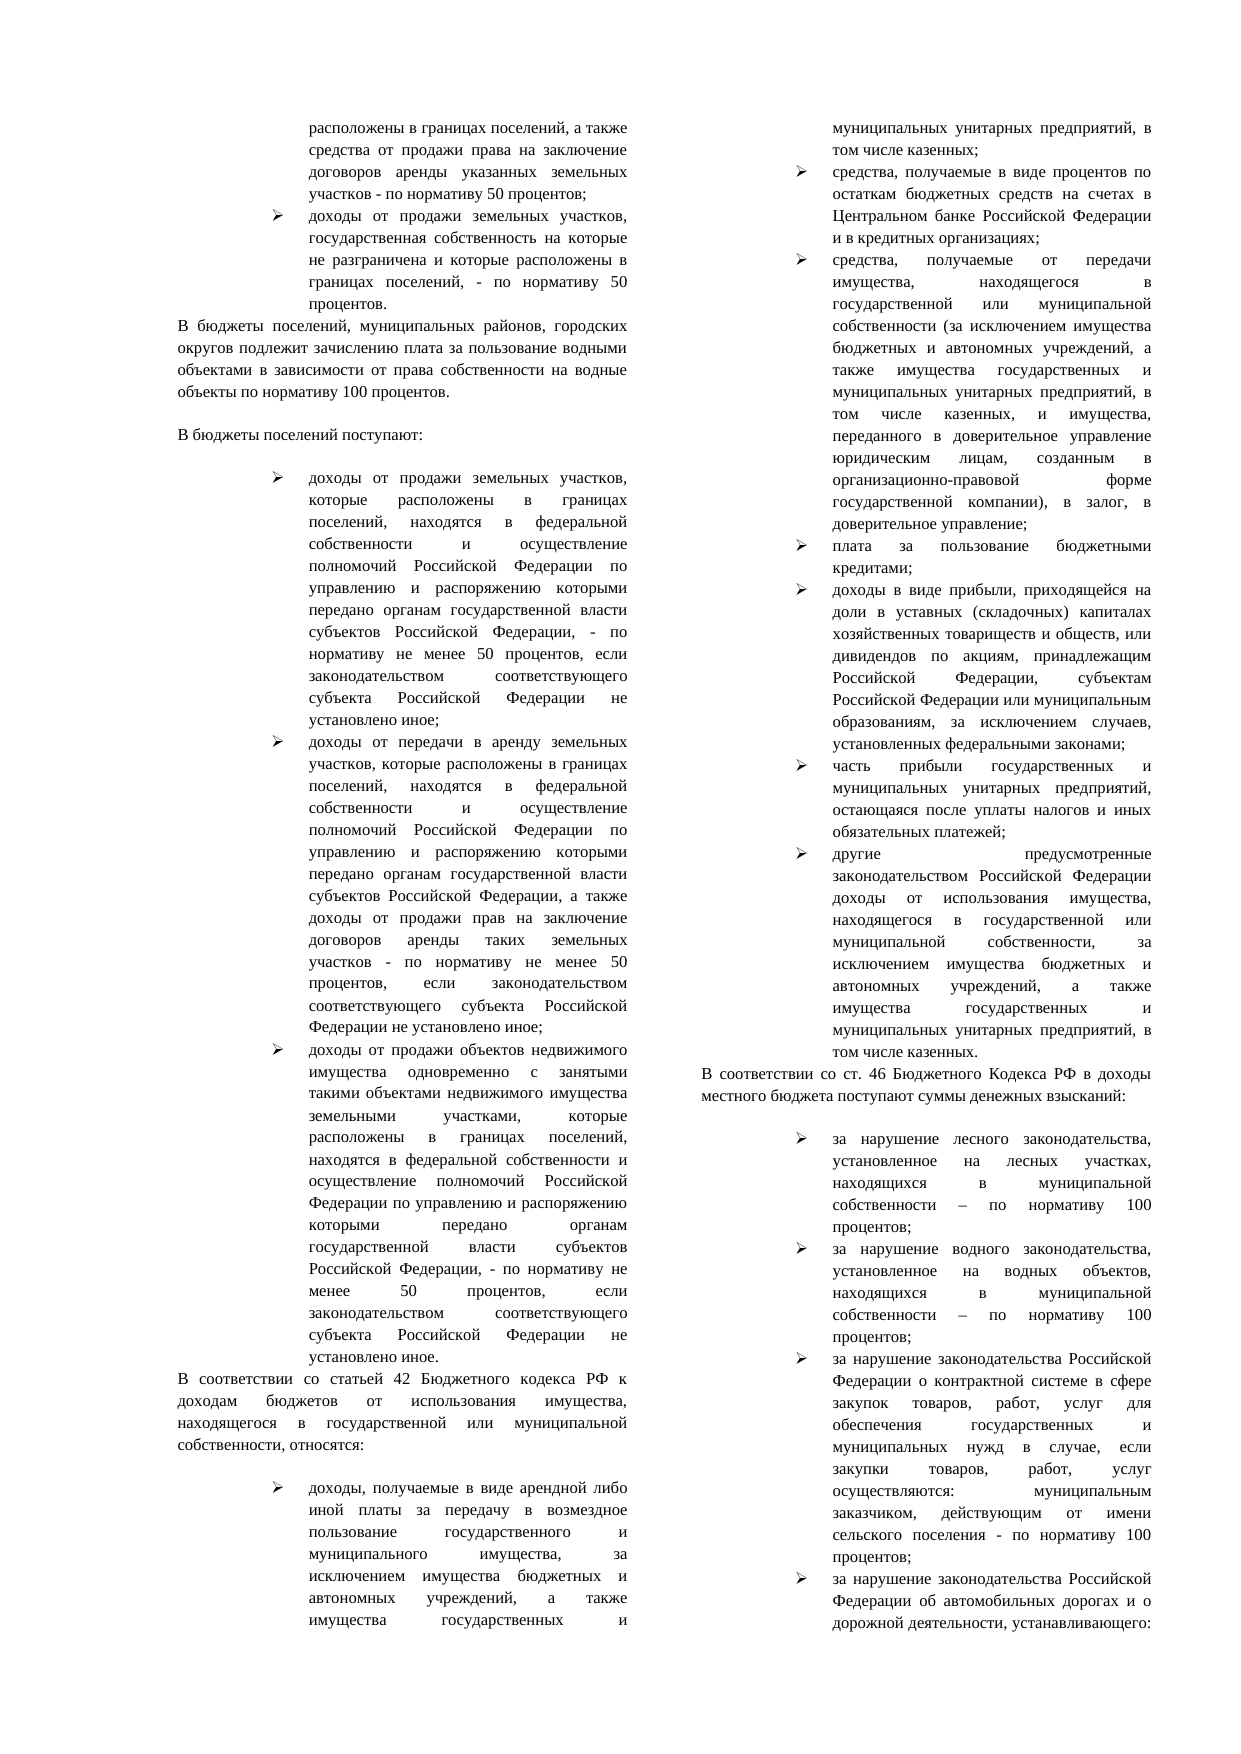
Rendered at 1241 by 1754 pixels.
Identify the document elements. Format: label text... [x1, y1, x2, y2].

list другие предусмотренные законодательством Российской Федерации доходы от использования имущества, находящегося в государственной или муниципальной собственности, за исключением имущества бюджетных и автономных учреждений, а также имущества государственных и муниципальных унитарных предприятий, в том числе казенных. [795, 844, 1152, 1061]
list за нарушение законодательства Российской Федерации о контрактной системе в сфере закупок товаров, работ, услуг для обеспечения государственных и муниципальных нужд в случае, если закупки товаров, работ, услуг осуществляются: муниципальным заказчиком, действующим от имени сельского поселения - по нормативу 100 процентов; [795, 1349, 1152, 1566]
list за нарушение водного законодательства, установленное на водных объектов, находящихся в муниципальной собственности – по нормативу 100 процентов; [795, 1239, 1152, 1346]
list средства, получаемые от передачи имущества, находящегося в государственной или муниципальной собственности (за исключением имущества бюджетных и автономных учреждений, а также имущества государственных и муниципальных унитарных предприятий, в том числе казенных, и имущества, переданного в доверительное управление юридическим лицам, созданным в организационно-правовой форме государственной компании), в залог, в доверительное управление; [795, 250, 1152, 533]
text В бюджеты поселений поступают: [177, 425, 627, 444]
list плата за пользование бюджетными кредитами; [795, 536, 1152, 577]
list часть прибыли государственных и муниципальных унитарных предприятий, остающаяся после уплаты налогов и иных обязательных платежей; [795, 756, 1152, 841]
list за нарушение лесного законодательства, установленное на лесных участках, находящихся в муниципальной собственности – по нормативу 100 процентов; [795, 1129, 1152, 1236]
list доходы от продажи земельных участков, которые расположены в границах поселений, находятся в федеральной собственности и осуществление полномочий Российской Федерации по управлению и распоряжению которыми передано органам государственной власти субъектов Российской Федерации, - по нормативу не менее 50 процентов, если законодательством соответствующего субъекта Российской Федерации не установлено иное; [271, 468, 627, 729]
list средства, получаемые в виде процентов по остаткам бюджетных средств на счетах в Центральном банке Российской Федерации и в кредитных организациях; [795, 162, 1152, 247]
text В соответствии со ст. 46 Бюджетного Кодекса РФ в доходы местного бюджета поступают суммы денежных взысканий: [701, 1064, 1152, 1105]
list доходы от продажи объектов недвижимого имущества одновременно с занятыми такими объектами недвижимого имущества земельными участками, которые расположены в границах поселений, находятся в федеральной собственности и осуществление полномочий Российской Федерации по управлению и распоряжению которыми передано органам государственной власти субъектов Российской Федерации, - по нормативу не менее 50 процентов, если законодательством соответствующего субъекта Российской Федерации не установлено иное. [271, 1039, 627, 1366]
text В бюджеты поселений, муниципальных районов, городских округов подлежит зачислению плата за пользование водными объектами в зависимости от права собственности на водные объекты по нормативу 100 процентов. [177, 316, 627, 401]
list доходы, получаемые в виде арендной либо иной платы за передачу в возмездное пользование государственного и муниципального имущества, за исключением имущества бюджетных и автономных учреждений, а также имущества государственных и муниципальных унитарных предприятий, в том числе казенных; [271, 1478, 627, 1629]
list доходы от передачи в аренду земельных участков, которые расположены в границах поселений, находятся в федеральной собственности и осуществление полномочий Российской Федерации по управлению и распоряжению которыми передано органам государственной власти субъектов Российской Федерации, а также доходы от продажи прав на заключение договоров аренды таких земельных участков - по нормативу не менее 50 процентов, если законодательством соответствующего субъекта Российской Федерации не установлено иное; [271, 731, 627, 1036]
list доходы в виде прибыли, приходящейся на доли в уставных (складочных) капиталах хозяйственных товариществ и обществ, или дивидендов по акциям, принадлежащим Российской Федерации, субъектам Российской Федерации или муниципальным образованиям, за исключением случаев, установленных федеральными законами; [795, 580, 1152, 753]
list доходы от продажи земельных участков, государственная собственность на которые не разграничена и которые расположены в границах поселений, - по нормативу 50 процентов. [271, 206, 627, 313]
text В соответствии со статьей 42 Бюджетного кодекса РФ к доходам бюджетов от использования имущества, находящегося в государственной или муниципальной собственности, относятся: [177, 1369, 627, 1454]
